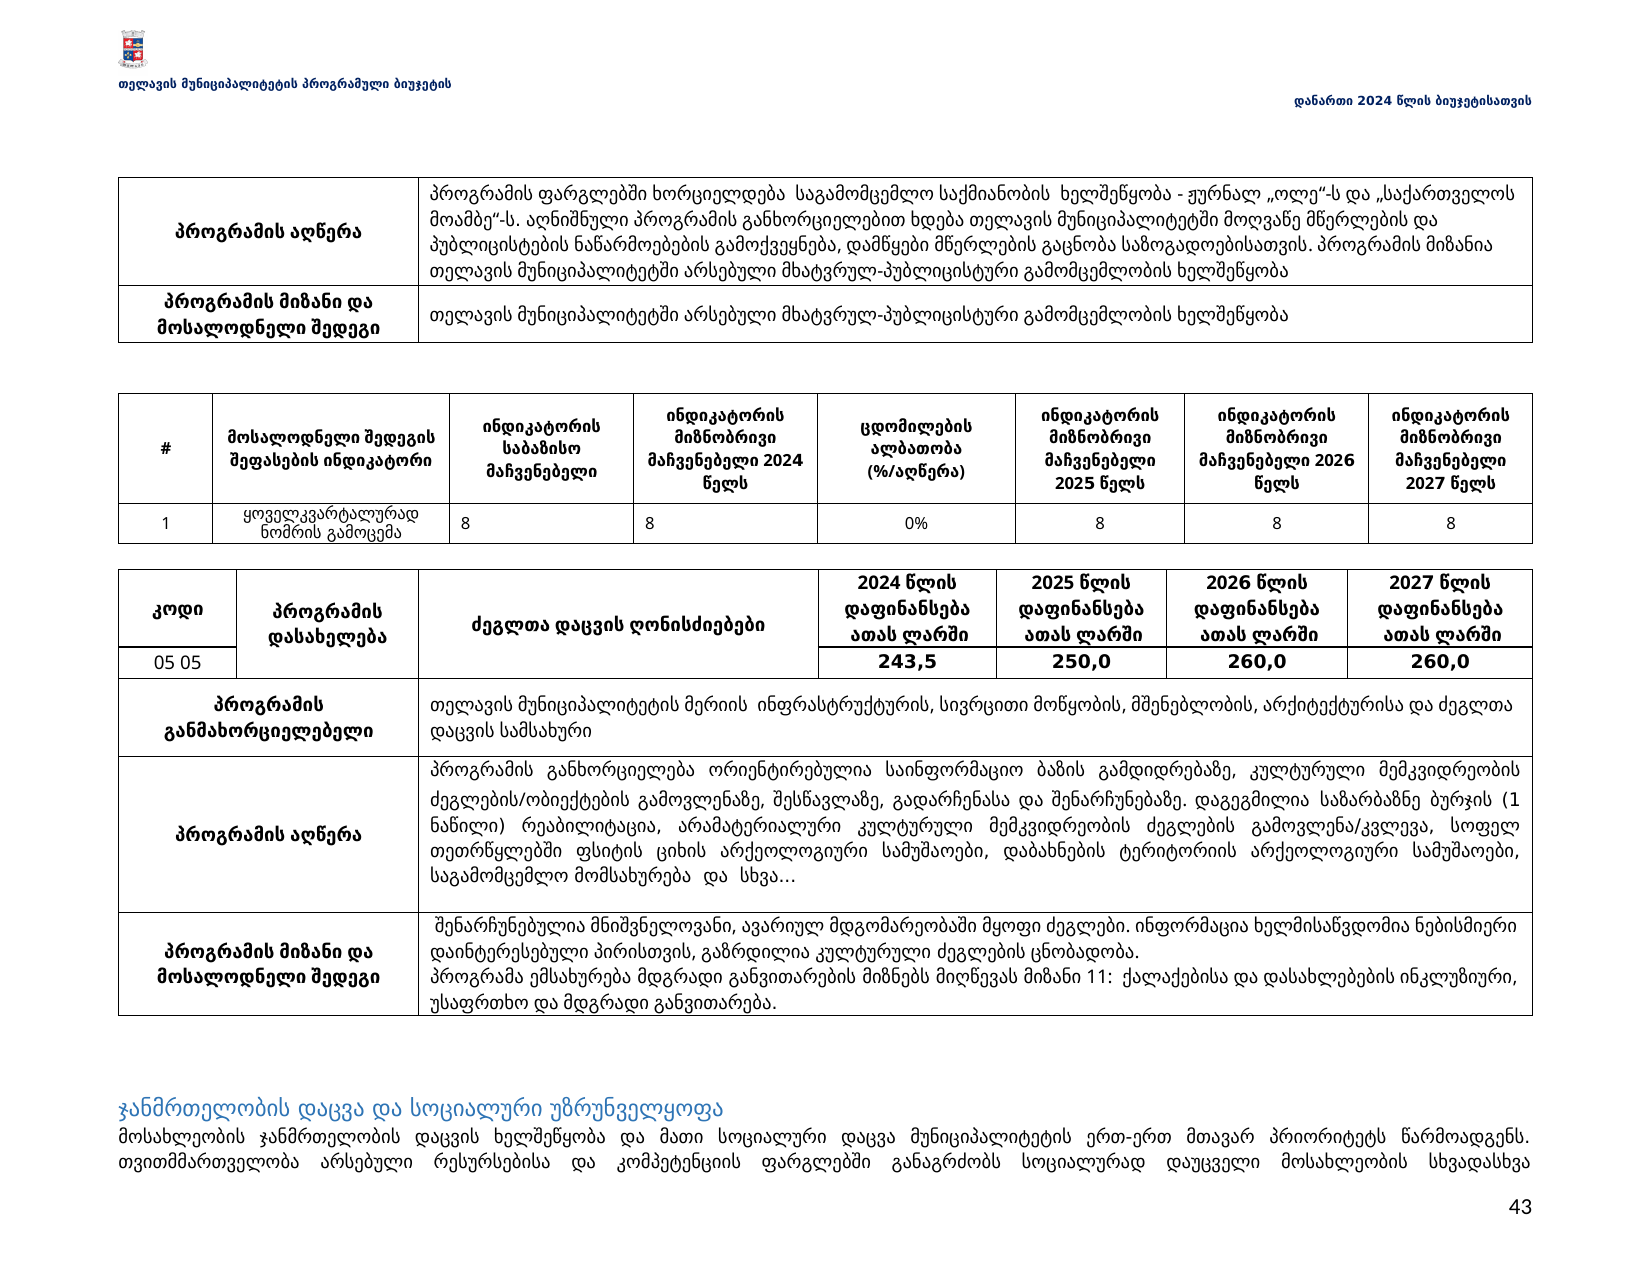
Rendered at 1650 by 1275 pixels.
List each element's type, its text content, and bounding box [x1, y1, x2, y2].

table_header ინდიკატორის მიზნობრივი მაჩვენებელი 2025 წელს [1016, 394, 1184, 503]
table_cell პროგრამის განხორციელება ორიენტირებულია საინფორმაციო ბაზის გამდიდრებაზე, კულტურული მემკვიდრეობის ძეგლების/ობიექტების გამოვლენაზე, შესწავლაზე, გადარჩენასა და შენარჩუნებაზე. დაგეგმილია საზარბაზნე ბურჯის (1 ნაწილი) რეაბილიტაცია, არამატერიალური კულტურული მემკვიდრეობის ძეგლების გამოვლენა/კვლევა, სოფელ თეთრწყლებში ფსიტის ციხის არქეოლოგიური სამუშაოები, დაბახნების ტერიტორიის არქეოლოგიური სამუშაოები, საგამომცემლო მომსახურება და სხვა... [419, 757, 1532, 912]
table_cell 250,0 [997, 648, 1166, 678]
table_header ინდიკატორის მიზნობრივი მაჩვენებელი 2026 წელს [1185, 394, 1368, 503]
table_header ცდომილების ალბათობა (%/აღწერა) [818, 394, 1015, 503]
table_cell 8 [634, 504, 817, 543]
table_cell 243,5 [819, 648, 996, 678]
table_header ინდიკატორის მიზნობრივი მაჩვენებელი 2024 წელს [634, 394, 817, 503]
table_cell 8 [450, 504, 633, 543]
picture [118, 30, 149, 76]
table_cell ყოველკვარტალურად ნომრის გამოცემა [213, 504, 449, 543]
table_cell თელავის მუნიციპალიტეტის მერიის ინფრასტრუქტურის, სივრცითი მოწყობის, მშენებლობის, არქიტექტურისა და ძეგლთა დაცვის სამსახური [419, 679, 1532, 756]
table_cell პროგრამის მიზანი და მოსალოდნელი შედეგი [119, 286, 418, 342]
table_header 2025 წლის დაფინანსება ათას ლარში [997, 570, 1166, 646]
table_header 2024 წლის დაფინანსება ათას ლარში [819, 570, 996, 646]
table_header # [119, 394, 212, 503]
subtitle ჯანმრთელობის დაცვა და სოციალური უზრუნველყოფა [118, 1095, 1532, 1122]
table_header 2027 წლის დაფინანსება ათას ლარში [1348, 570, 1532, 646]
table_cell 1 [119, 504, 212, 543]
table_cell 260,0 [1348, 648, 1532, 678]
table_cell თელავის მუნიციპალიტეტში არსებული მხატვრულ-პუბლიცისტური გამომცემლობის ხელშეწყობა [419, 286, 1532, 342]
table_cell პროგრამის აღწერა [119, 178, 418, 285]
table_header ძეგლთა დაცვის ღონისძიებები [419, 570, 818, 678]
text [118, 1126, 1532, 1173]
table_header მოსალოდნელი შედეგის შეფასების ინდიკატორი [213, 394, 449, 503]
table_cell პროგრამის ფარგლებში ხორციელდება საგამომცემლო საქმიანობის ხელშეწყობა - ჟურნალ „ოლე“-ს და „საქართველოს მოამბე“-ს. აღნიშნული პროგრამის განხორციელებით ხდება თელავის მუნიციპალიტეტში მოღვაწე მწერლების და პუბლიცისტების ნაწარმოებების გამოქვეყნება, დამწყები მწერლების გაცნობა საზოგადოებისათვის. პროგრამის მიზანია თელავის მუნიციპალიტეტში არსებული მხატვრულ-პუბლიცისტური გამომცემლობის ხელშეწყობა [419, 178, 1532, 285]
table_cell 8 [1369, 504, 1532, 543]
table_cell 260,0 [1167, 648, 1347, 678]
table_cell შენარჩუნებულია მნიშვნელოვანი, ავარიულ მდგომარეობაში მყოფი ძეგლები. ინფორმაცია ხელმისაწვდომია ნებისმიერი დაინტერესებული პირისთვის, გაზრდილია კულტურული ძეგლების ცნობადობა. პროგრამა ემსახურება მდგრადი განვითარების მიზნებს მიღწევას მიზანი 11: ქალაქებისა და დასახლებების ინკლუზიური, უსაფრთხო და მდგრადი განვითარება. [419, 913, 1532, 1015]
table_header ინდიკატორის მიზნობრივი მაჩვენებელი 2027 წელს [1369, 394, 1532, 503]
table_header კოდი [119, 570, 236, 646]
table_header ინდიკატორის საბაზისო მაჩვენებელი [450, 394, 633, 503]
table_header 2026 წლის დაფინანსება ათას ლარში [1167, 570, 1347, 646]
table_cell პროგრამის მიზანი და მოსალოდნელი შედეგი [119, 913, 418, 1015]
table_cell 05 05 [119, 648, 236, 678]
table_cell 0% [818, 504, 1015, 543]
table_cell პროგრამის განმახორციელებელი [119, 679, 418, 756]
table_cell პროგრამის აღწერა [119, 757, 418, 912]
table_cell 8 [1016, 504, 1184, 543]
table_header პროგრამის დასახელება [237, 570, 418, 678]
table_cell 8 [1185, 504, 1368, 543]
